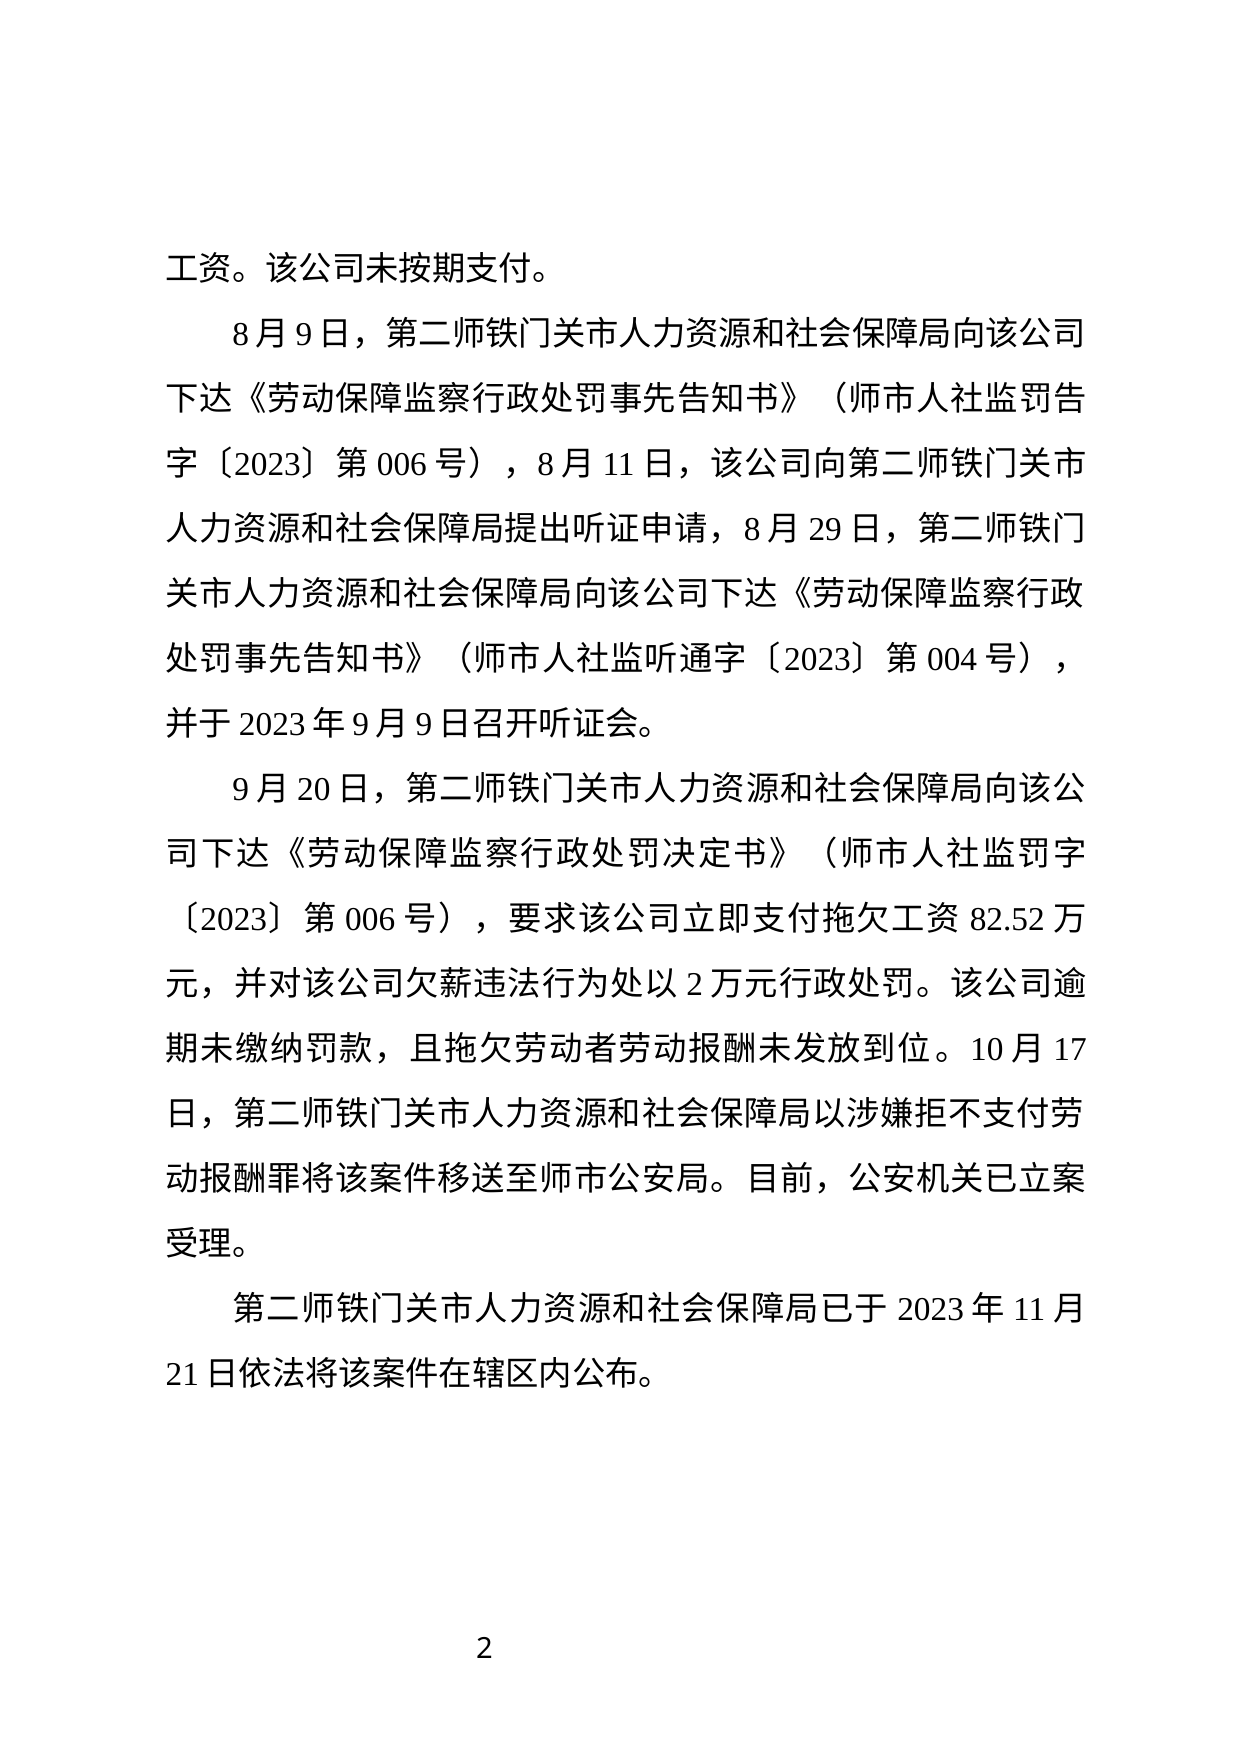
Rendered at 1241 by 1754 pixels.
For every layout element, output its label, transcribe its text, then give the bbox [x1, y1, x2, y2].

text 第二师铁门关市人力资源和社会保障局已于2023年11月21日依法将该案件在辖区内公布。 [165, 1273, 1087, 1403]
text 8月9日，第二师铁门关市人力资源和社会保障局向该公司下达《劳动保障监察行政处罚事先告知书》（师市人社监罚告字〔2023〕第006号），8月11日，该公司向第二师铁门关市人力资源和社会保障局提出听证申请，8月29日，第二师铁门关市人力资源和社会保障局向该公司下达《劳动保障监察行政处罚事先告知书》（师市人社监听通字〔2023〕第004号），并于2023年9月9日召开听证会。 [165, 298, 1087, 753]
text 9月20日，第二师铁门关市人力资源和社会保障局向该公司下达《劳动保障监察行政处罚决定书》（师市人社监罚字〔2023〕第006号），要求该公司立即支付拖欠工资82.52万元，并对该公司欠薪违法行为处以2万元行政处罚。该公司逾期未缴纳罚款，且拖欠劳动者劳动报酬未发放到位。10月17日，第二师铁门关市人力资源和社会保障局以涉嫌拒不支付劳动报酬罪将该案件移送至师市公安局。目前，公安机关已立案受理。 [165, 753, 1087, 1273]
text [165, 233, 1087, 298]
